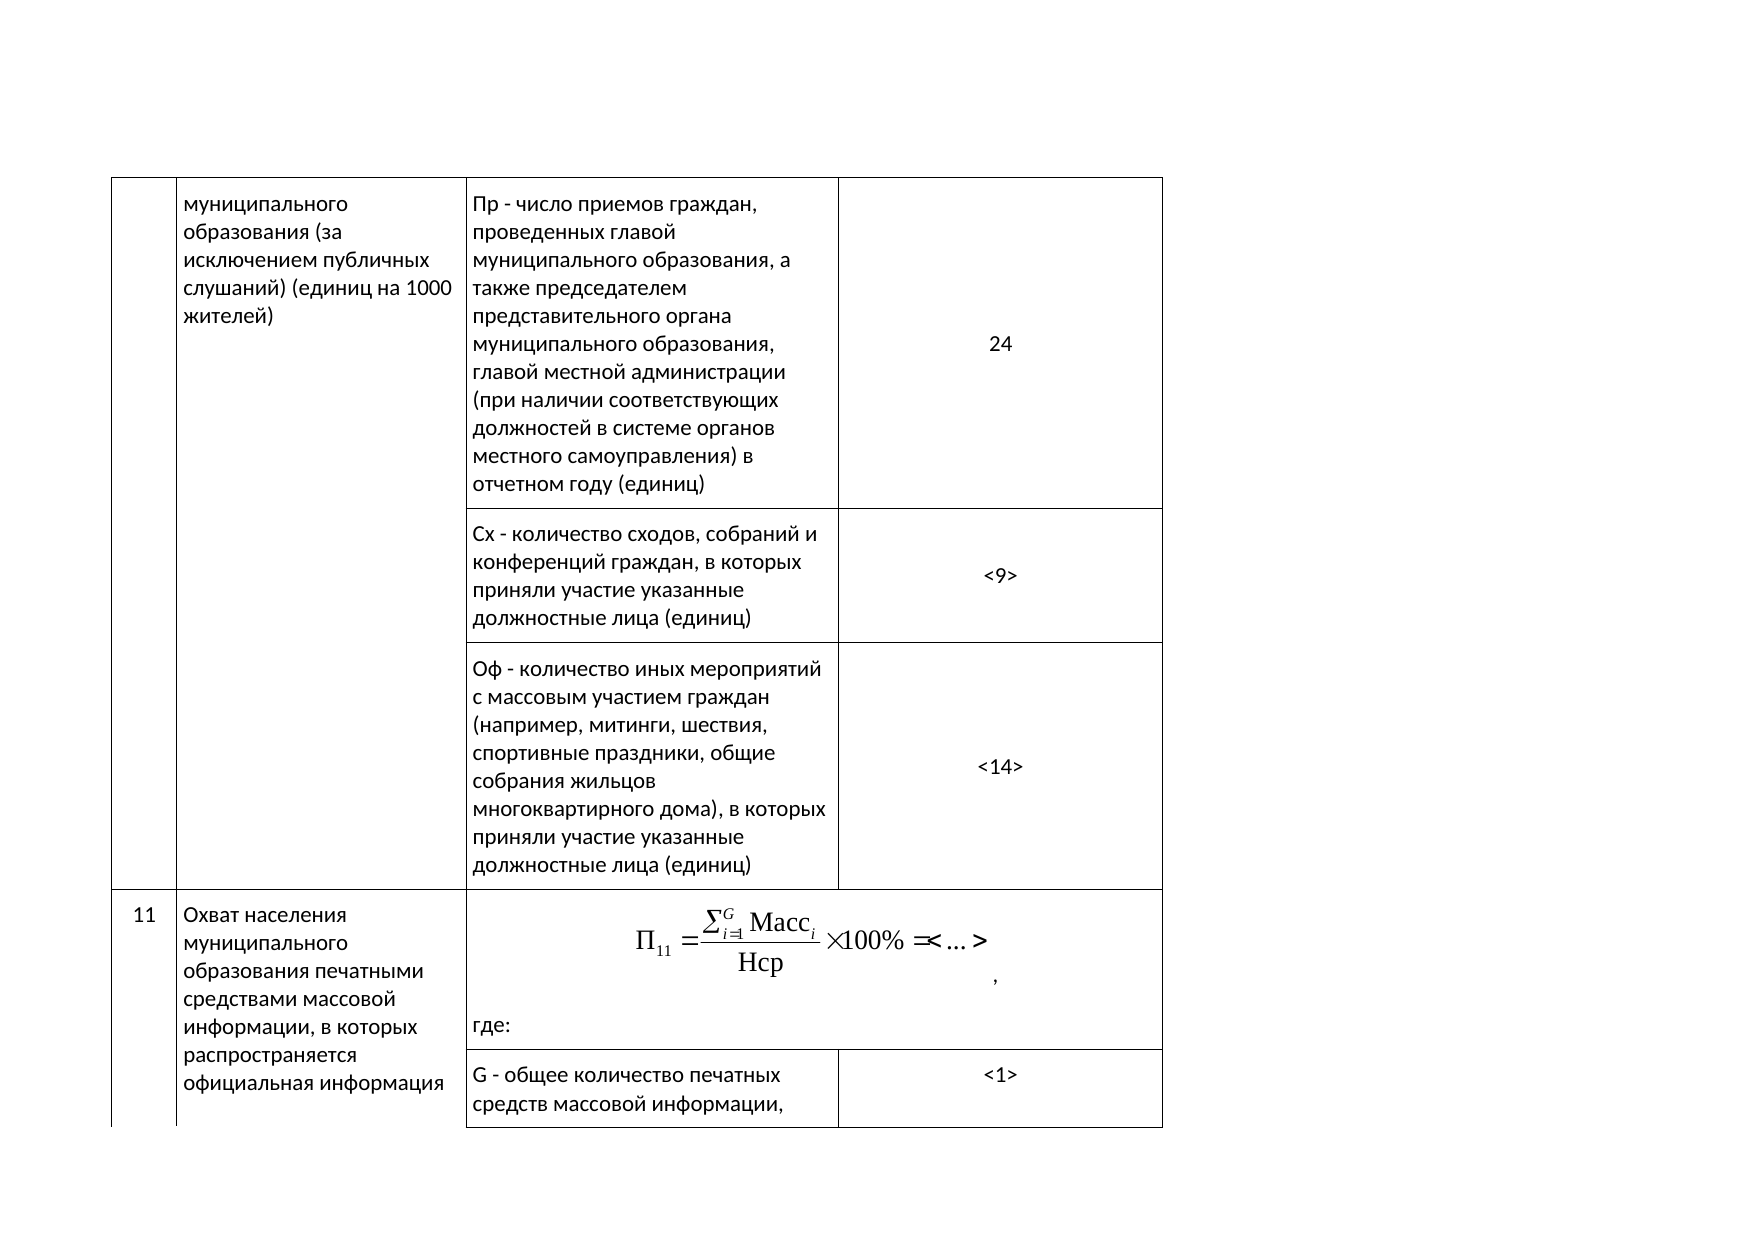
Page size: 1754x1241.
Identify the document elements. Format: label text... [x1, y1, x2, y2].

table_cell <9> [839, 509, 1162, 642]
table_cell Охват населения муниципального образования печатными средствами массовой информации, в которых распространяется официальная информация о деятельности органов местного самоуправления (процентов) [177, 890, 466, 1127]
table_cell <1> [839, 1050, 1162, 1127]
table_cell 11 [112, 890, 177, 1127]
table_cell 24 [839, 178, 1162, 508]
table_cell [467, 1050, 838, 1127]
table_cell Оф - количество иных мероприятий с массовым участием граждан (например, митинги, шествия, спортивные праздники, общие собрания жильцов многоквартирного дома), в которых приняли участие указанные должностные лица (единиц) [467, 643, 838, 888]
table_cell , [467, 890, 1162, 999]
table_cell Сх - количество сходов, собраний и конференций граждан, в которых приняли участие указанные должностные лица (единиц) [467, 509, 838, 642]
table_cell где: [467, 999, 1162, 1049]
table_cell Пр - число приемов граждан, проведенных главой муниципального образования, а также председателем представительного органа муниципального образования, главой местной администрации (при наличии соответствующих должностей в системе органов местного самоуправления) в отчетном году (единиц) [467, 178, 838, 508]
table_cell <14> [839, 643, 1162, 888]
